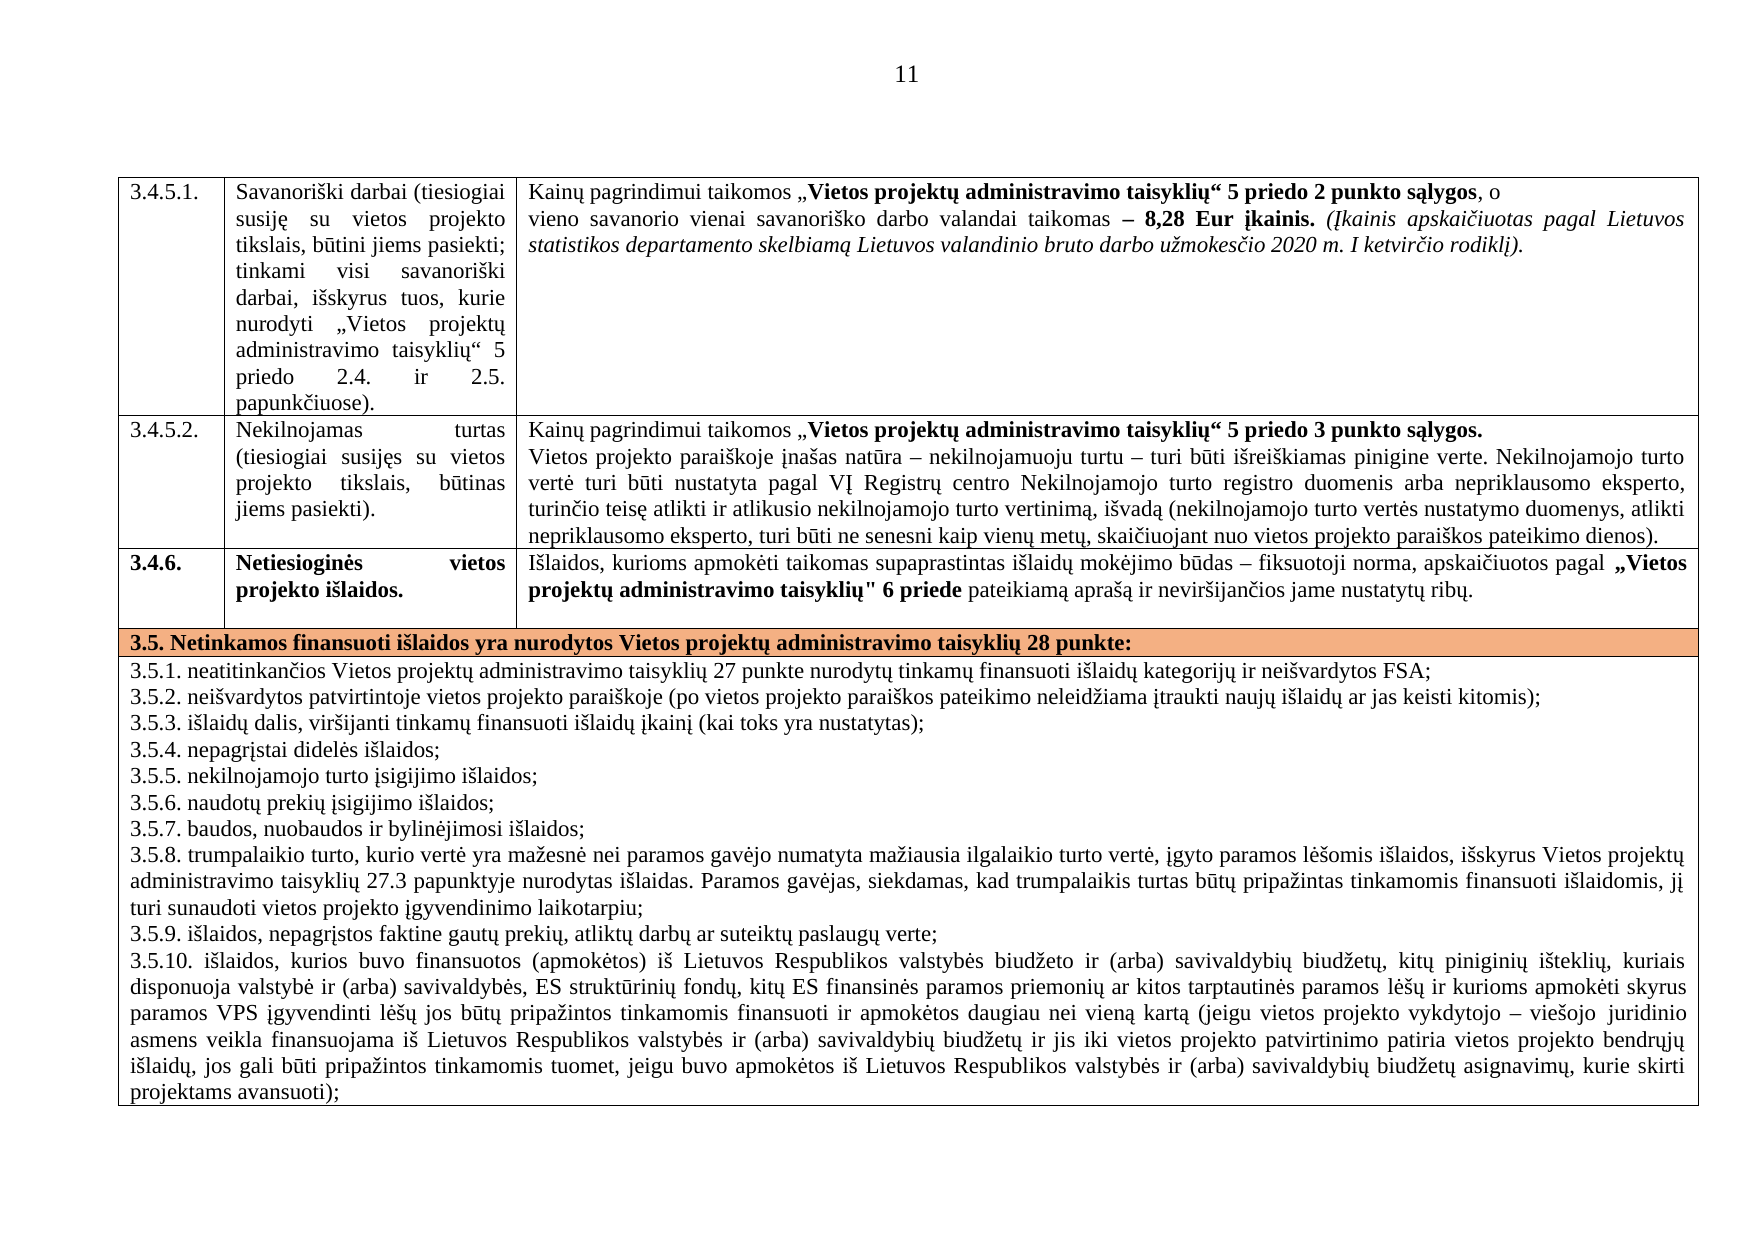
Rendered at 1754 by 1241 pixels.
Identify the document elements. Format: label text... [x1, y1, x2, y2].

table_cell Nekilnojamas turtas (tiesiogiai susijęs su vietos projekto tikslais, būtinas jiems pasiekti). [225, 416, 516, 548]
table_cell 3.4.6. [119, 549, 224, 628]
table_cell Kainų pagrindimui taikomos „Vietos projektų administravimo taisyklių“ 5 priedo 3 punkto sąlygos. Vietos projekto paraiškoje įnašas natūra – nekilnojamuoju turtu – turi būti išreiškiamas pinigine verte. Nekilnojamojo turto vertė turi būti nustatyta pagal VĮ Registrų centro Nekilnojamojo turto registro duomenis arba nepriklausomo eksperto, turinčio teisę atlikti ir atlikusio nekilnojamojo turto vertinimą, išvadą (nekilnojamojo turto vertės nustatymo duomenys, atlikti nepriklausomo eksperto, turi būti ne senesni kaip vienų metų, skaičiuojant nuo vietos projekto paraiškos pateikimo dienos). [517, 416, 1698, 548]
table_cell 3.4.5.2. [119, 416, 224, 548]
table_cell 3.4.5.1. [119, 178, 224, 415]
table_cell 3.5. Netinkamos finansuoti išlaidos yra nurodytos Vietos projektų administravimo taisyklių 28 punkte: [119, 629, 1698, 656]
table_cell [119, 657, 1698, 1105]
table_cell Netiesioginės vietos projekto išlaidos. [225, 549, 516, 628]
table_cell Savanoriški darbai (tiesiogiai susiję su vietos projekto tikslais, būtini jiems pasiekti; tinkami visi savanoriški darbai, išskyrus tuos, kurie nurodyti „Vietos projektų administravimo taisyklių“ 5 priedo 2.4. ir 2.5. papunkčiuose). [225, 178, 516, 415]
table_cell Išlaidos, kurioms apmokėti taikomas supaprastintas išlaidų mokėjimo būdas – fiksuotoji norma, apskaičiuotos pagal „Vietos projektų administravimo taisyklių" 6 priede pateikiamą aprašą ir neviršijančios jame nustatytų ribų. [517, 549, 1698, 628]
table_cell Kainų pagrindimui taikomos „Vietos projektų administravimo taisyklių“ 5 priedo 2 punkto sąlygos, o vieno savanorio vienai savanoriško darbo valandai taikomas – 8,28 Eur įkainis. (Įkainis apskaičiuotas pagal Lietuvos statistikos departamento skelbiamą Lietuvos valandinio bruto darbo užmokesčio 2020 m. I ketvirčio rodiklį). [517, 178, 1698, 415]
